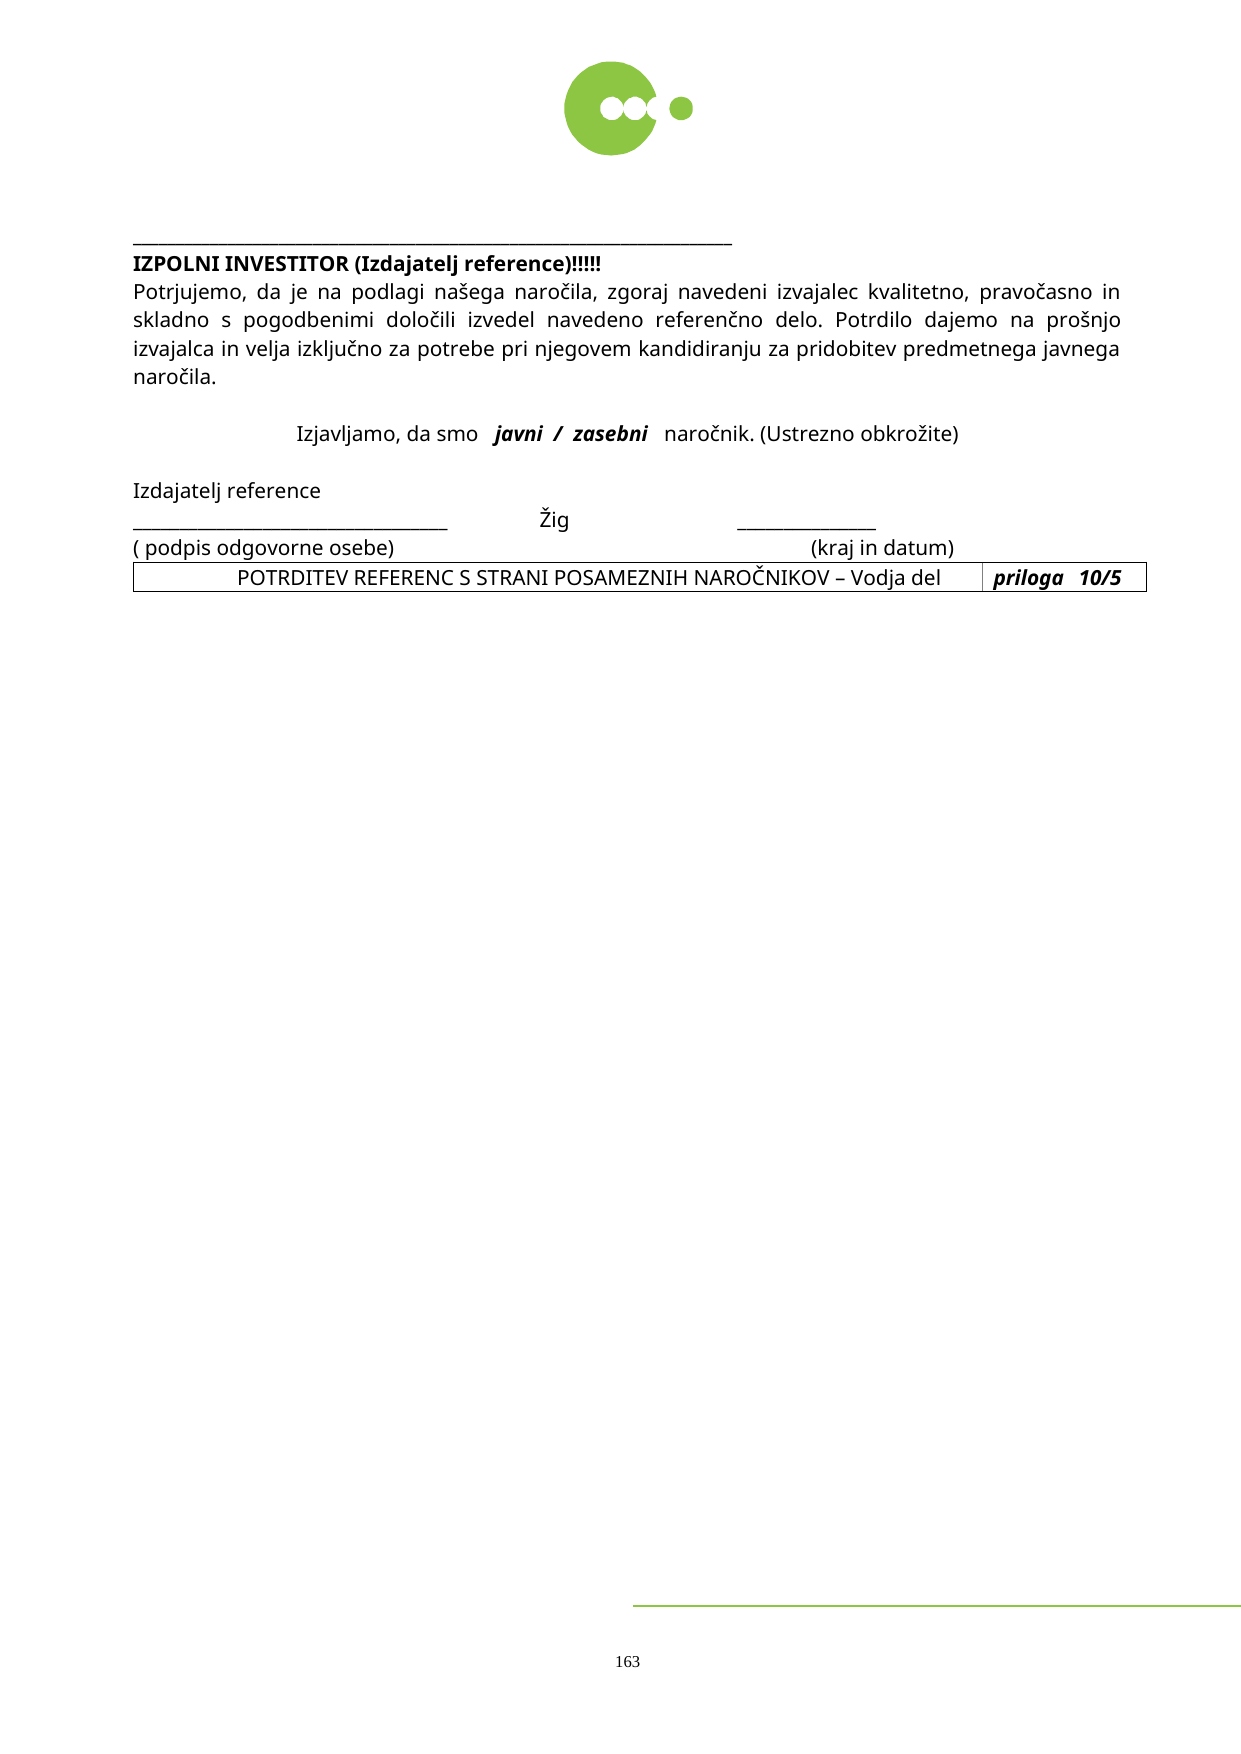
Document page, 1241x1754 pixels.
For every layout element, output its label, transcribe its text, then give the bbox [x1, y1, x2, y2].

text ______________________________________________________________________ [133, 220, 1122, 249]
text __________________________________ Žig _______________ [133, 505, 1122, 533]
text Izdajatelj reference [133, 476, 1122, 505]
text Izjavljamo, da smo javni / zasebni naročnik. (Ustrezno obkrožite) [133, 419, 1122, 448]
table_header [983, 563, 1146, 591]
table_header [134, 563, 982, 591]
text Potrjujemo, da je na podlagi našega naročila, zgoraj navedeni izvajalec kvalitetno, pravočasno in skladno s pogodbenimi določili izvedel navedeno referenčno delo. Potrdilo dajemo na prošnjo izvajalca in velja izključno za potrebe pri njegovem kandidiranju za pridobitev predmetnega javnega naročila. [133, 277, 1122, 391]
text ( podpis odgovorne osebe) (kraj in datum) [133, 533, 1122, 562]
text IZPOLNI INVESTITOR (Izdajatelj reference)!!!!! [133, 249, 1122, 277]
